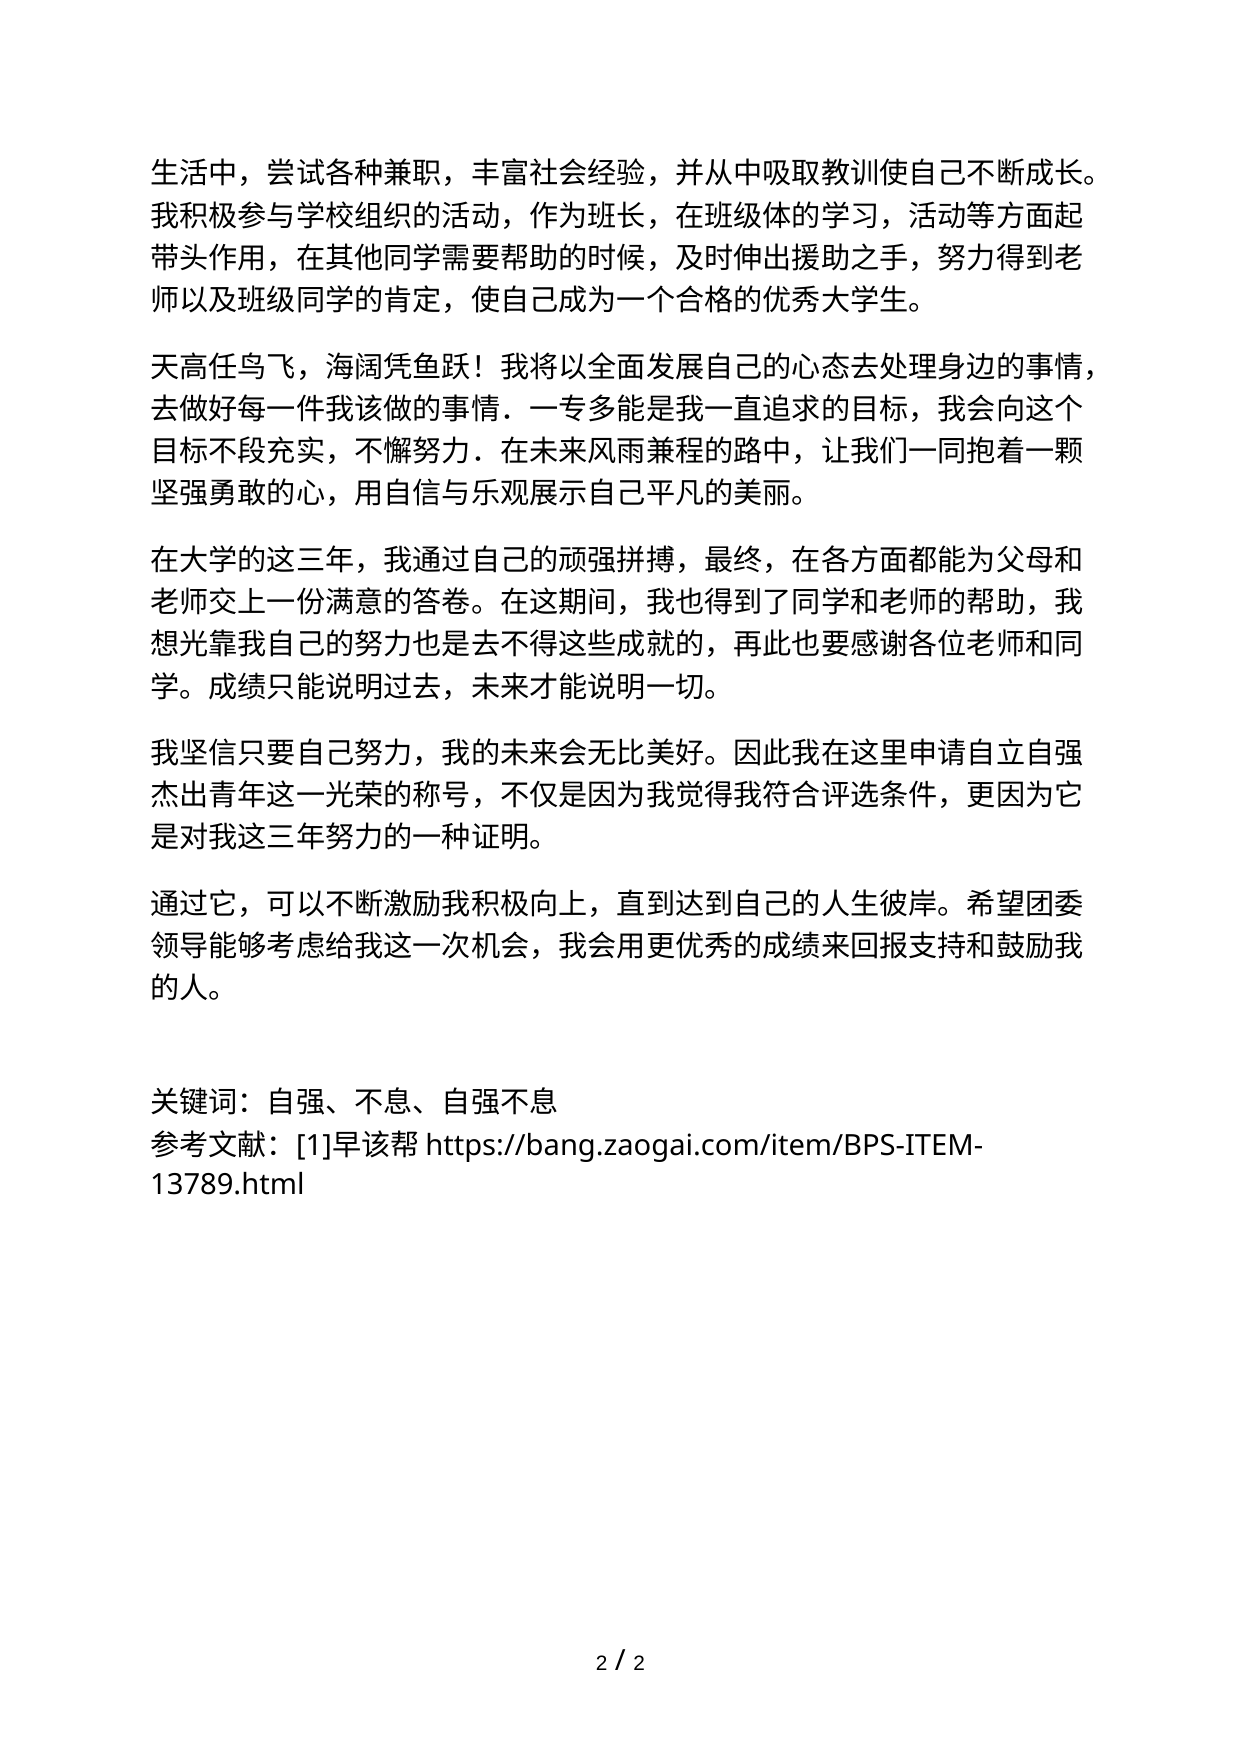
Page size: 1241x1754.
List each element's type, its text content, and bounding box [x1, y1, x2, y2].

text 在大学的这三年，我通过自己的顽强拼搏，最终，在各方面都能为父母和老师交上一份满意的答卷。在这期间，我也得到了同学和老师的帮助，我想光靠我自己的努力也是去不得这些成就的，再此也要感谢各位老师和同学。成绩只能说明过去，未来才能说明一切。 [150, 536, 1090, 705]
text 生活中，尝试各种兼职，丰富社会经验，并从中吸取教训使自己不断成长。我积极参与学校组织的活动，作为班长，在班级体的学习，活动等方面起带头作用，在其他同学需要帮助的时候，及时伸出援助之手，努力得到老师以及班级同学的肯定，使自己成为一个合格的优秀大学生。 [150, 150, 1090, 319]
text 我坚信只要自己努力，我的未来会无比美好。因此我在这里申请自立自强杰出青年这一光荣的称号，不仅是因为我觉得我符合评选条件，更因为它是对我这三年努力的一种证明。 [150, 729, 1090, 856]
text 通过它，可以不断激励我积极向上，直到达到自己的人生彼岸。希望团委领导能够考虑给我这一次机会，我会用更优秀的成绩来回报支持和鼓励我的人。 [150, 880, 1090, 1007]
text 参考文献：[1]早该帮https://bang.zaogai.com/item/BPS-ITEM-13789.html [150, 1121, 1090, 1203]
text 关键词：自强、不息、自强不息 [150, 1079, 1090, 1121]
text 天高任鸟飞，海阔凭鱼跃！我将以全面发展自己的心态去处理身边的事情，去做好每一件我该做的事情．一专多能是我一直追求的目标，我会向这个目标不段充实，不懈努力．在未来风雨兼程的路中，让我们一同抱着一颗坚强勇敢的心，用自信与乐观展示自己平凡的美丽。 [150, 343, 1090, 512]
